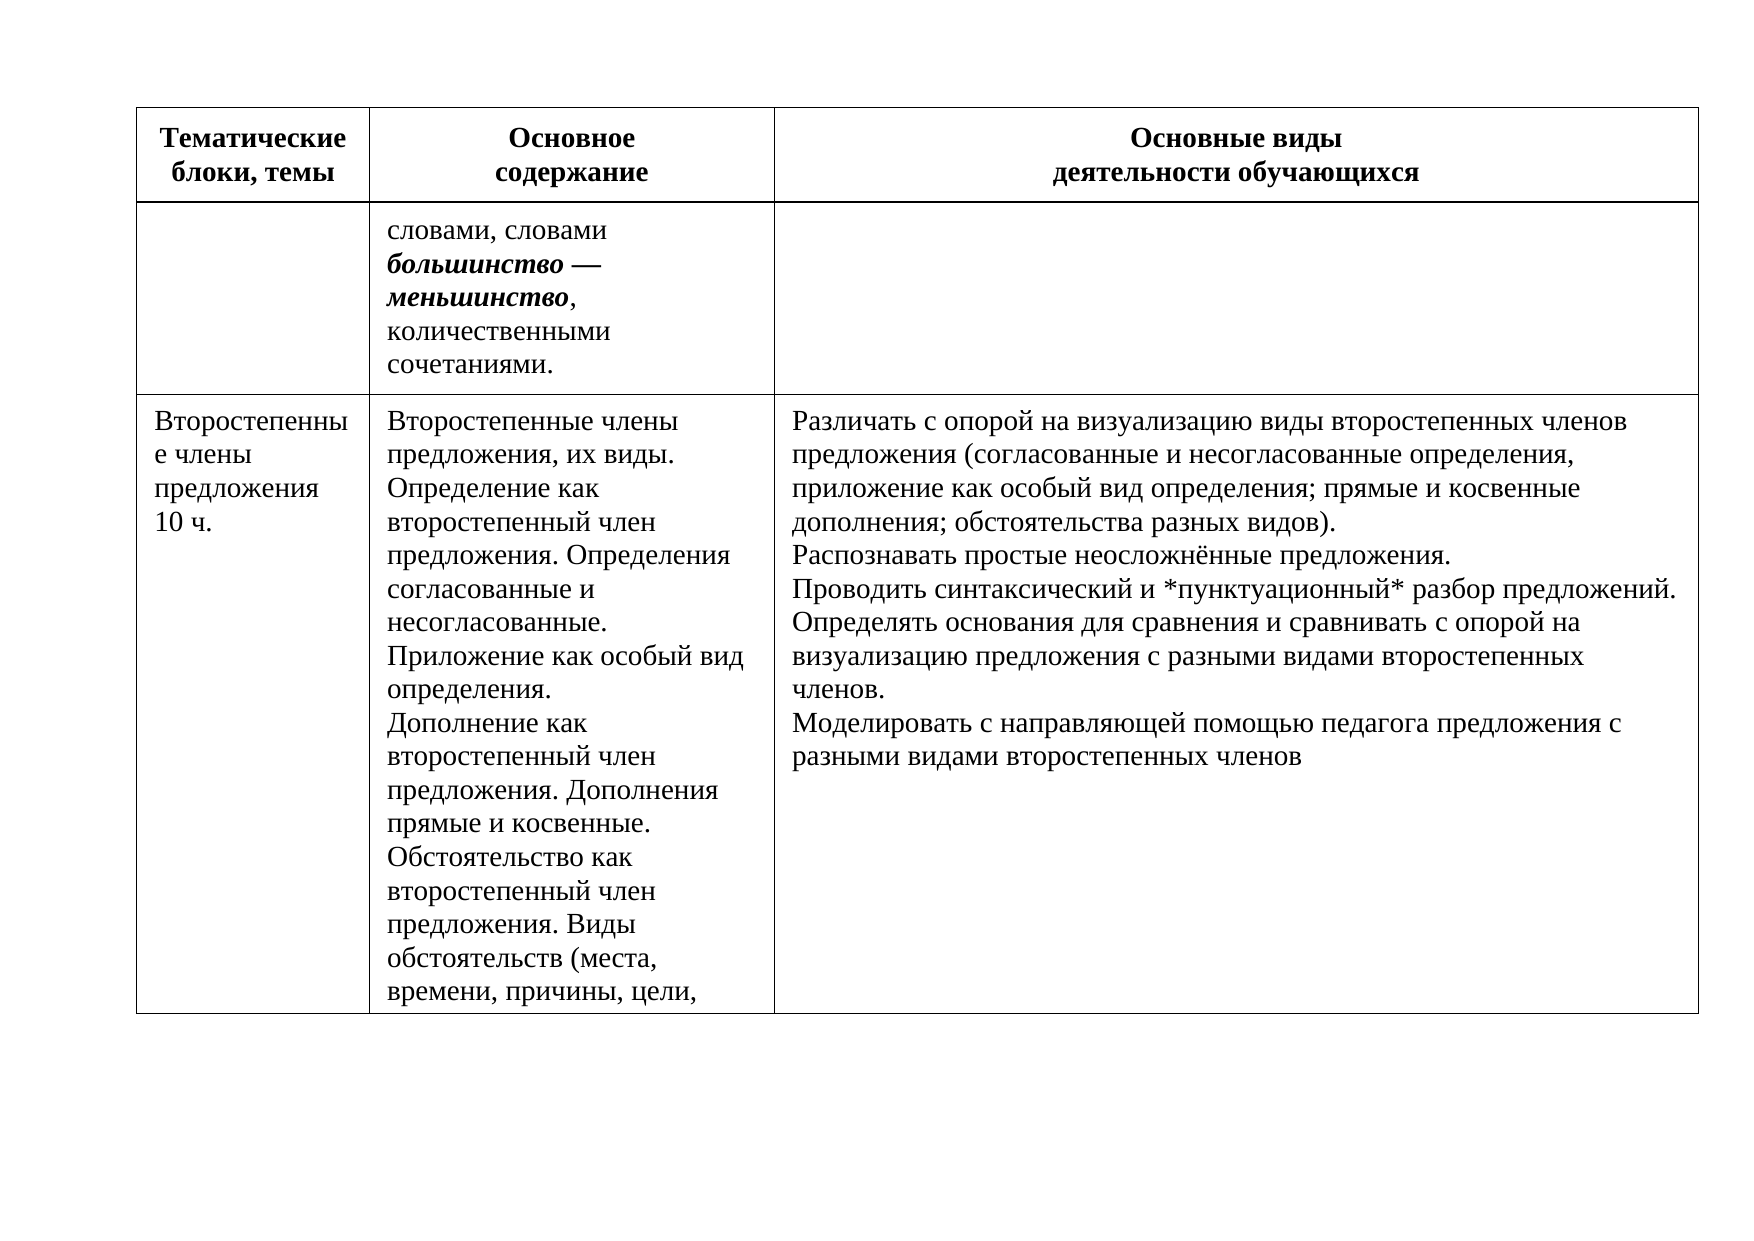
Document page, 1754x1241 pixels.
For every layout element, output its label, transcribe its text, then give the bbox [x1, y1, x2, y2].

table_header Тематические блоки, темы [137, 108, 369, 201]
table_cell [370, 203, 774, 394]
table_header Основное содержание [370, 108, 774, 201]
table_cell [137, 203, 369, 394]
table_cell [370, 395, 774, 1013]
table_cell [775, 203, 1698, 394]
table_cell Второстепенные члены предложения 10 ч. [137, 395, 369, 1013]
table_header Основные виды деятельности обучающихся [775, 108, 1698, 201]
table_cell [775, 395, 1698, 1013]
